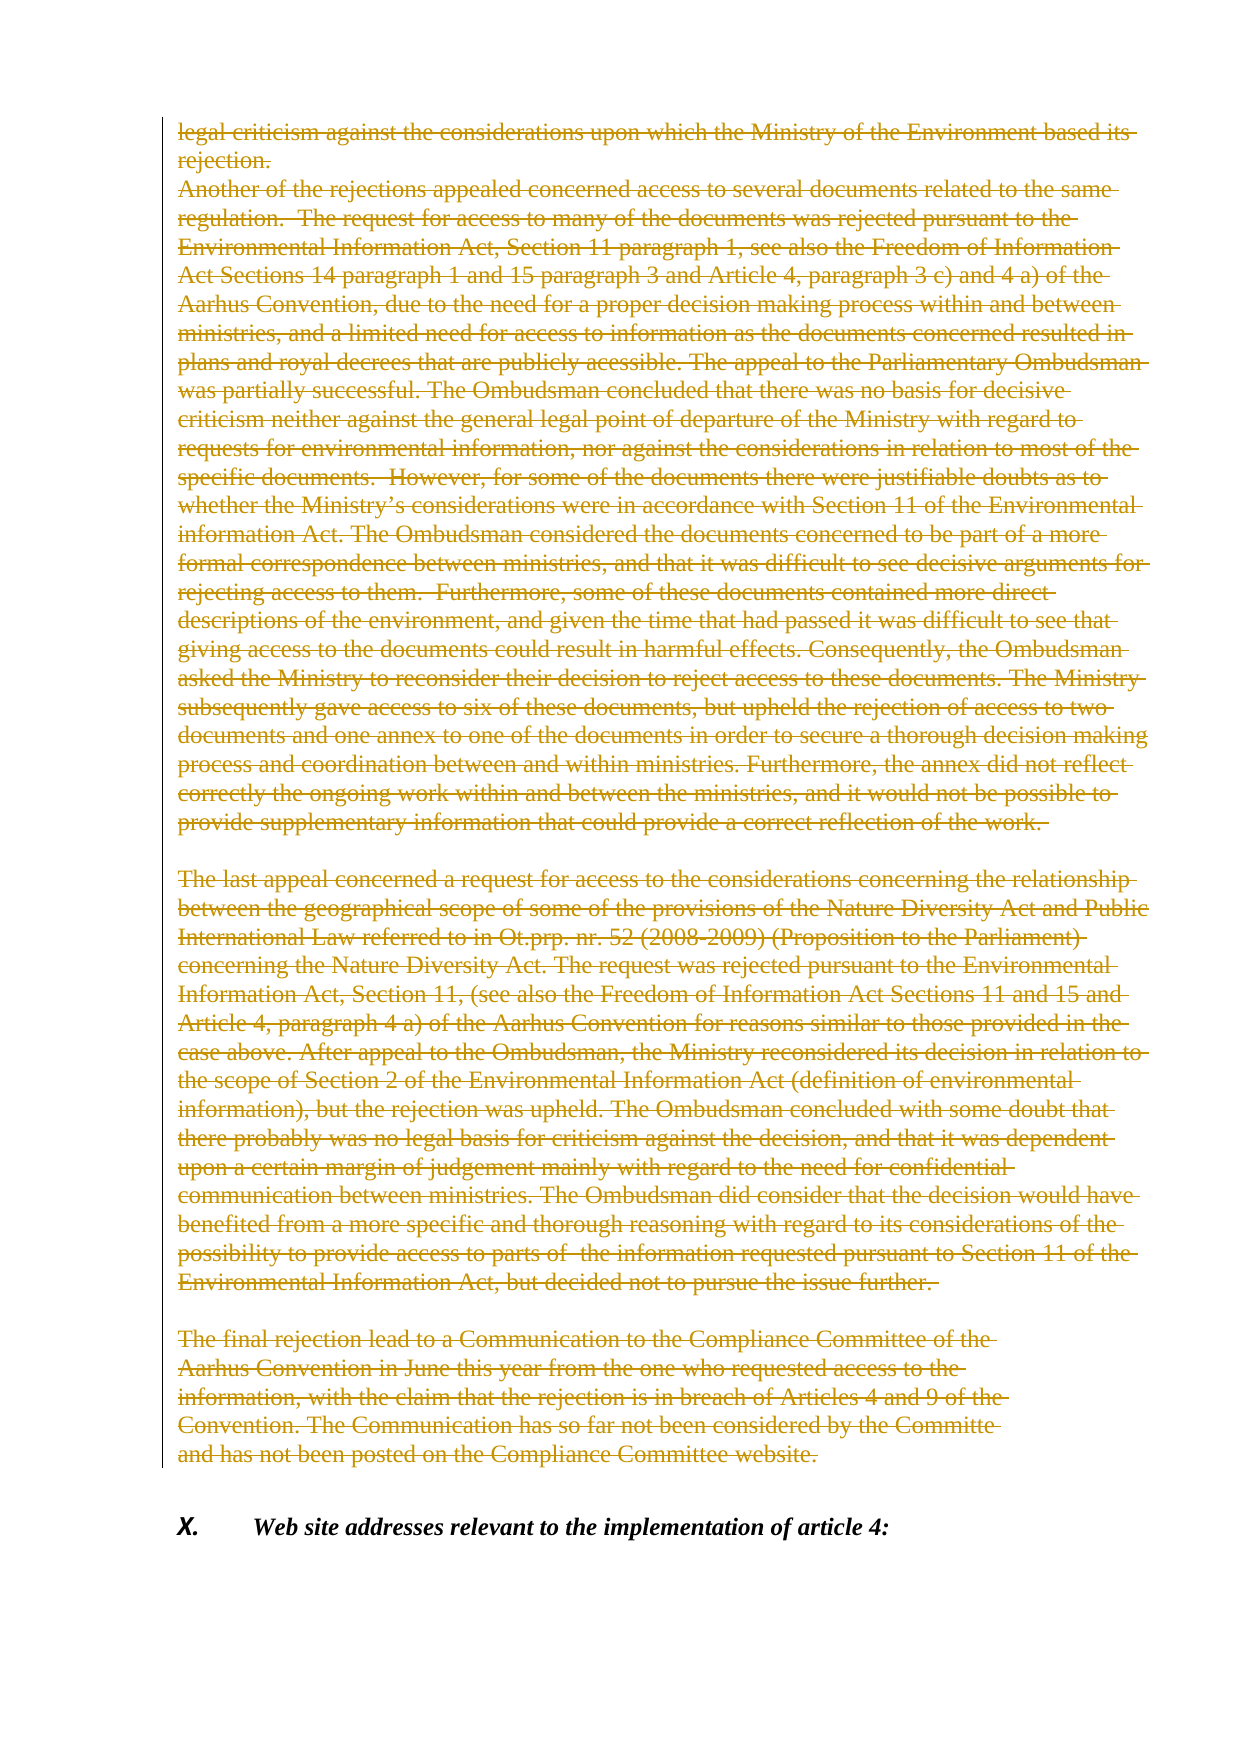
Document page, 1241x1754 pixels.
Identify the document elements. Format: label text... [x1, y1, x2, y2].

text X. Web site addresses relevant to the implementation of article 4: [177, 1509, 1152, 1543]
